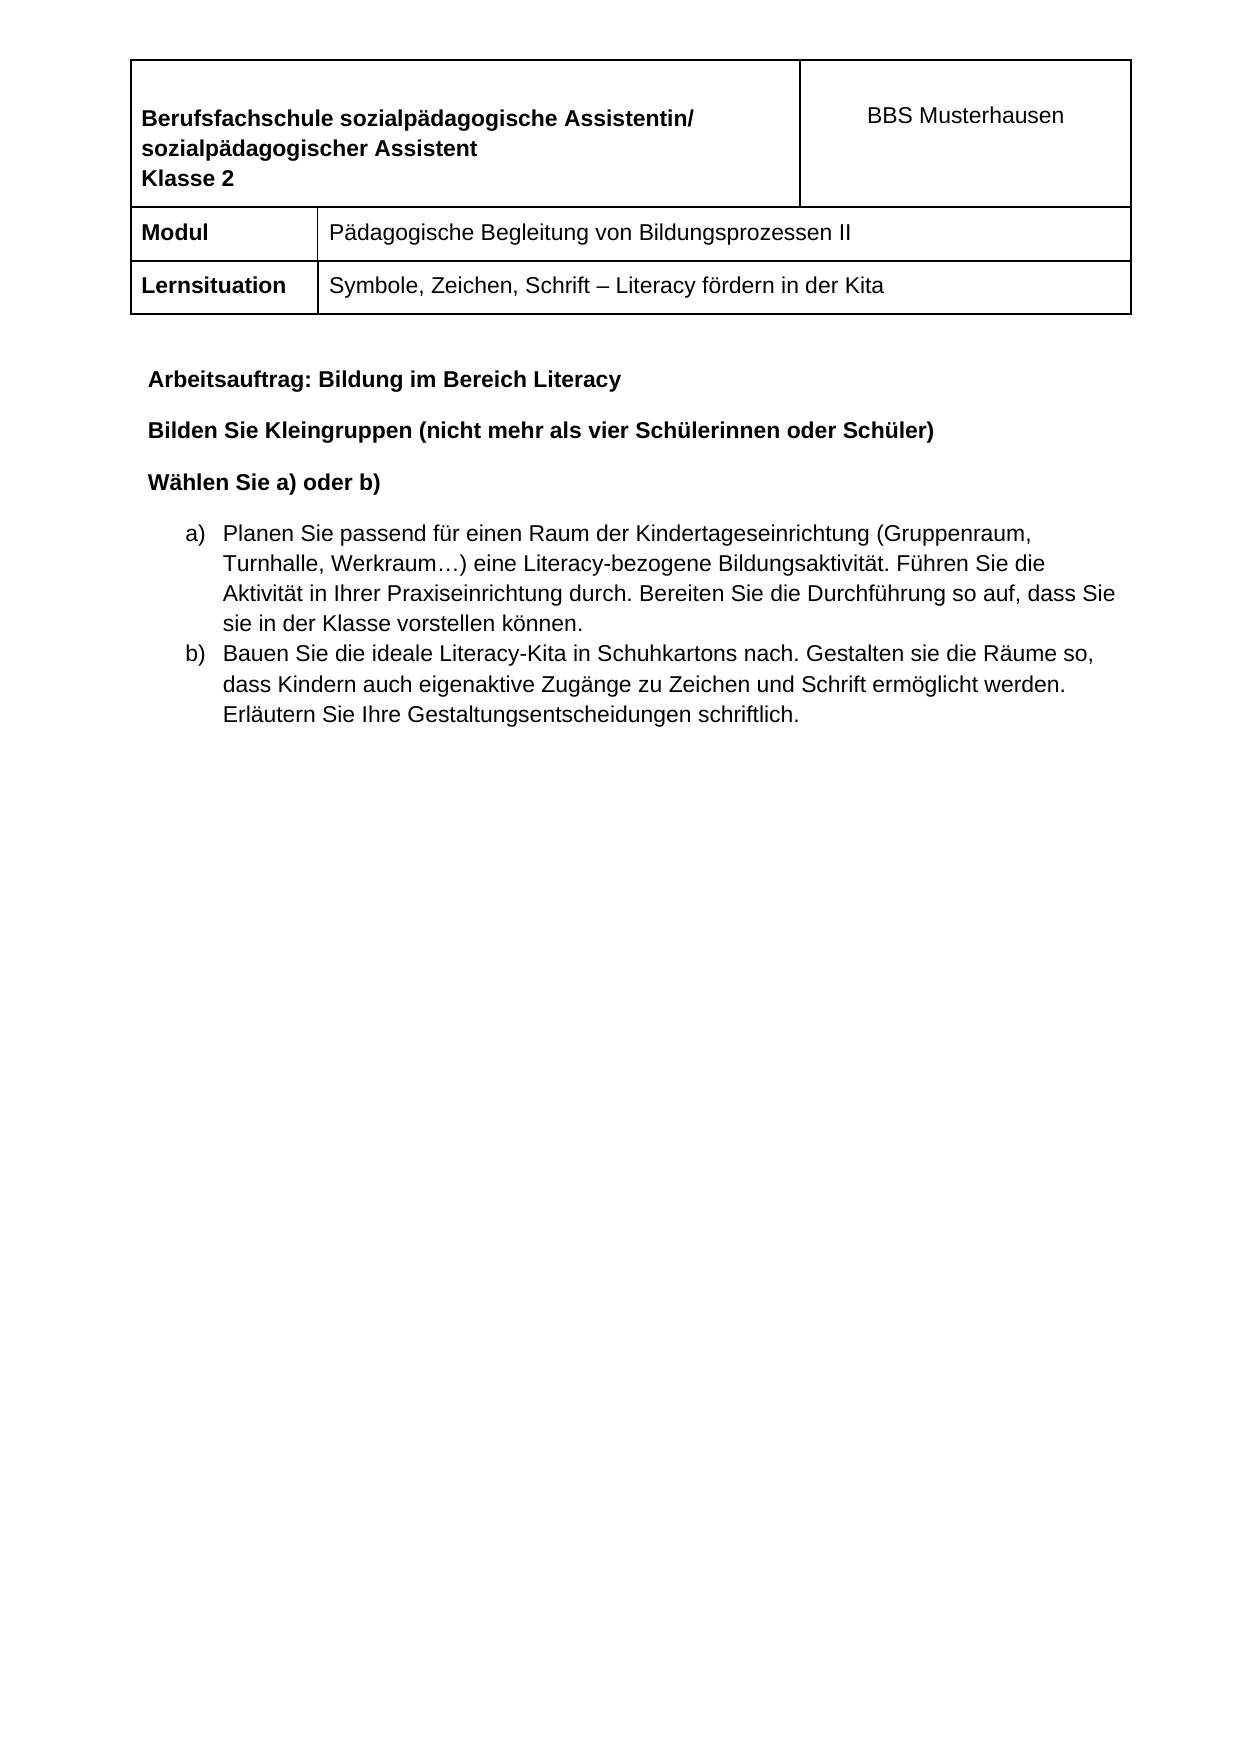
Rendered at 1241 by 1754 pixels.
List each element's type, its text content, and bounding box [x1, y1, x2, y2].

text Bilden Sie Kleingruppen (nicht mehr als vier Schülerinnen oder Schüler) [148, 417, 1122, 444]
table_cell Symbole, Zeichen, Schrift – Literacy fördern in der Kita [319, 262, 1130, 313]
table_header BBS Musterhausen [801, 61, 1130, 206]
table_cell Pädagogische Begleitung von Bildungsprozessen II [318, 208, 1130, 260]
list Bauen Sie die ideale Literacy-Kita in Schuhkartons nach. Gestalten sie die Räume so, dass Kindern auch eigenaktive Zugänge zu Zeichen und Schrift ermöglicht werden. Erläutern Sie Ihre Gestaltungsentscheidungen schriftlich. [185, 640, 1122, 727]
text Arbeitsauftrag: Bildung im Bereich Literacy [148, 366, 1122, 393]
list Planen Sie passend für einen Raum der Kindertageseinrichtung (Gruppenraum, Turnhalle, Werkraum…) eine Literacy-bezogene Bildungsaktivität. Führen Sie die Aktivität in Ihrer Praxiseinrichtung durch. Bereiten Sie die Durchführung so auf, dass Sie sie in der Klasse vorstellen können. [185, 519, 1122, 636]
text Wählen Sie a) oder b) [148, 468, 1122, 495]
table_header Berufsfachschule sozialpädagogische Assistentin/ sozialpädagogischer Assistent Klasse 2 [132, 61, 799, 206]
table_cell Lernsituation [132, 262, 317, 313]
table_cell Modul [132, 208, 317, 260]
